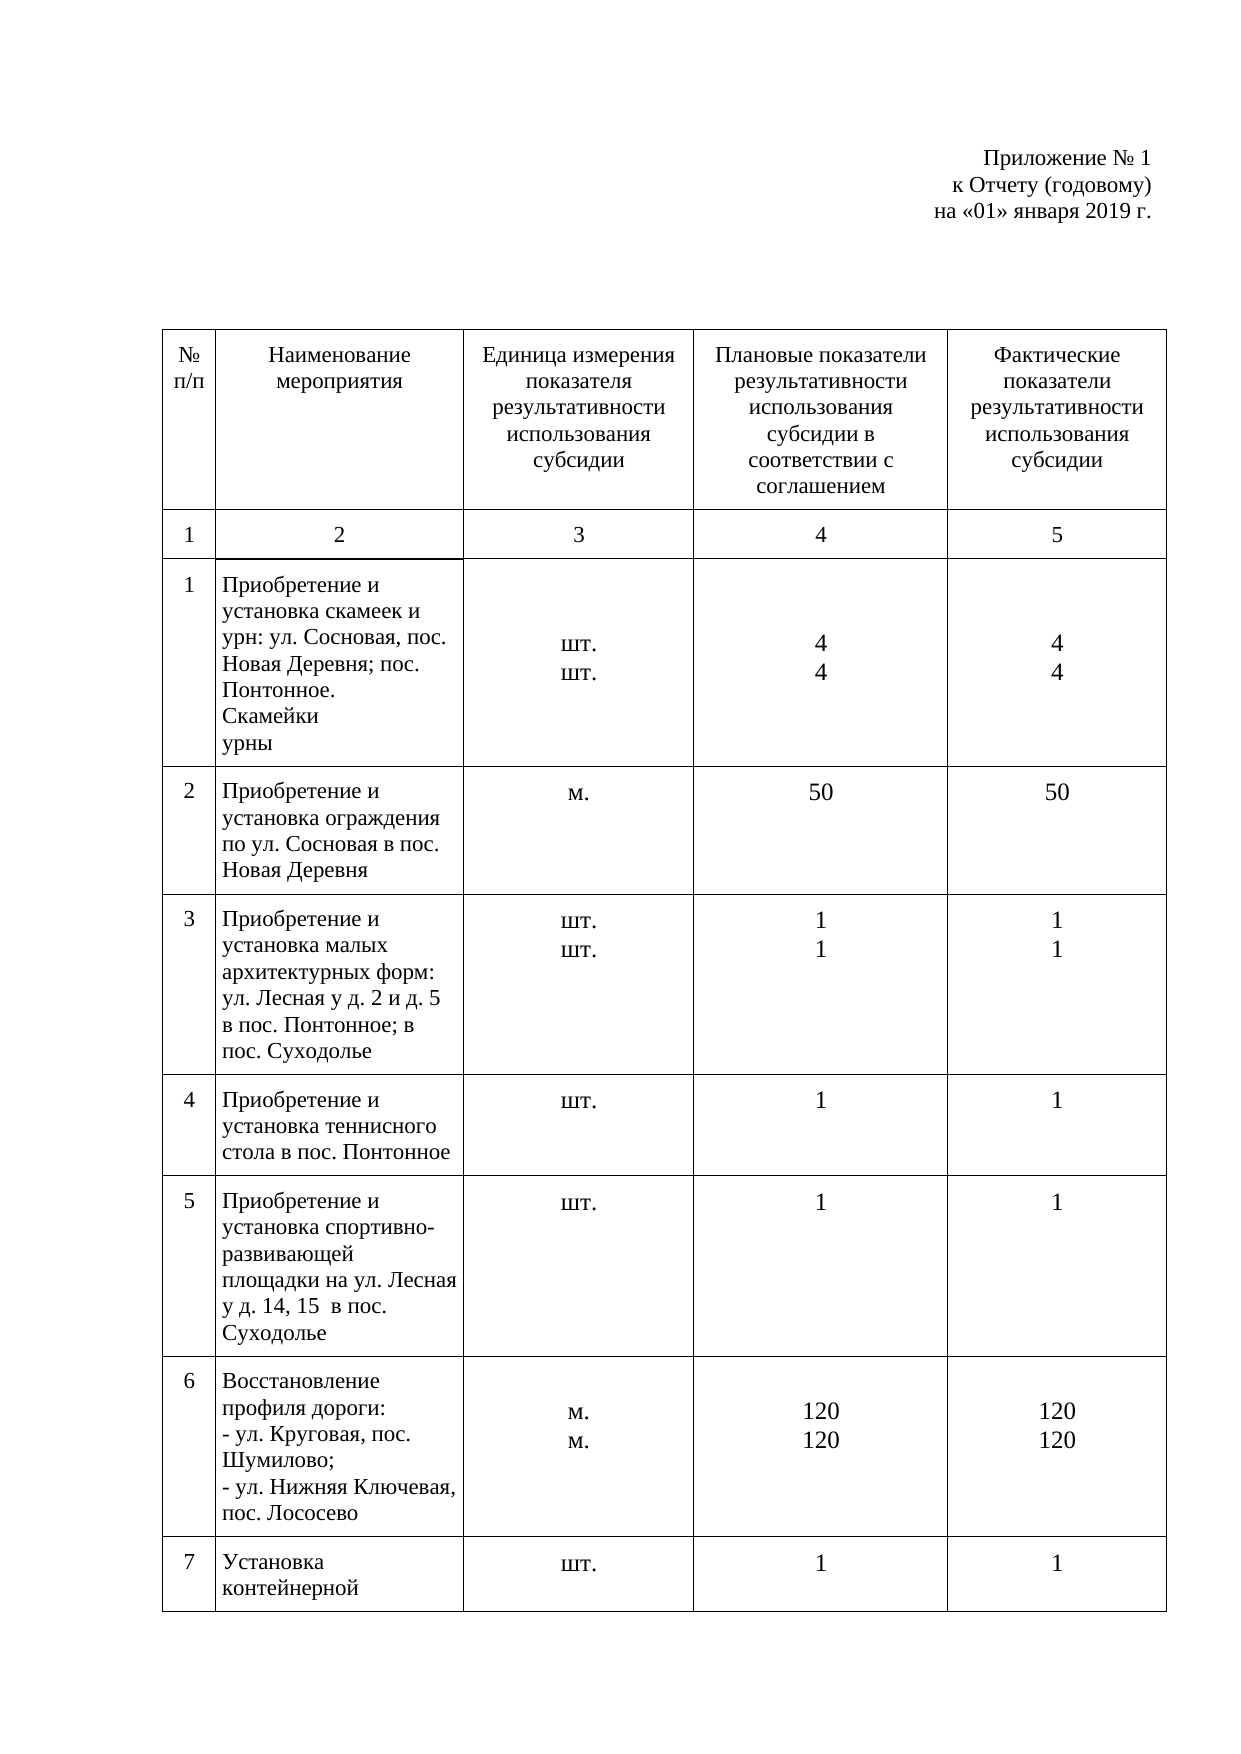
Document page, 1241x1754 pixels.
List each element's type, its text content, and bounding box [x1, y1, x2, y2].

table_cell Приобретение и установка скамеек и урн: ул. Сосновая, пос. Новая Деревня; пос. Понтонное. Скамейки урны [216, 560, 463, 766]
table_cell 4 [163, 1075, 215, 1175]
table_cell шт. [464, 1075, 693, 1175]
table_cell 5 [948, 510, 1166, 558]
table_header № п/п [163, 330, 215, 509]
text Приложение № 1 [177, 144, 1152, 171]
text на «01» января 2019 г. [177, 197, 1152, 223]
table_header Единица измерения показателя результативности использования субсидии [464, 330, 693, 509]
table_header Плановые показатели результативности использования субсидии в соответствии с соглашением [694, 330, 947, 509]
table_cell 2 [163, 767, 215, 893]
table_cell Восстановление профиля дороги: - ул. Круговая, пос. Шумилово; - ул. Нижняя Ключевая, пос. Лососево [216, 1357, 463, 1536]
table_cell 1 [694, 1075, 947, 1175]
table_cell 2 [216, 510, 463, 558]
table_cell 1 [948, 1537, 1166, 1611]
table_cell шт. шт. [464, 895, 693, 1074]
table_cell 120 120 [948, 1357, 1166, 1536]
table_cell 3 [163, 895, 215, 1074]
table_cell Приобретение и установка малых архитектурных форм: ул. Лесная у д. 2 и д. 5 в пос. Понтонное; в пос. Суходолье [216, 895, 463, 1074]
table_cell Приобретение и установка спортивно-развивающей площадки на ул. Лесная у д. 14, 15 в пос. Суходолье [216, 1176, 463, 1356]
table_cell 1 [163, 559, 215, 766]
table_cell м. м. [464, 1357, 693, 1536]
table_cell 1 [694, 1537, 947, 1611]
text к Отчету (годовому) [177, 171, 1152, 197]
table_cell 5 [163, 1176, 215, 1356]
table_cell 1 [694, 1176, 947, 1356]
table_cell 120 120 [694, 1357, 947, 1536]
table_cell 4 4 [948, 559, 1166, 766]
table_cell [216, 1537, 463, 1611]
table_cell 7 [163, 1537, 215, 1611]
table_cell 1 1 [694, 895, 947, 1074]
table_cell 1 1 [948, 895, 1166, 1074]
table_cell 3 [464, 510, 693, 558]
table_cell 4 [694, 510, 947, 558]
table_cell Приобретение и установка теннисного стола в пос. Понтонное [216, 1075, 463, 1175]
table_cell шт. [464, 1176, 693, 1356]
table_cell 50 [948, 767, 1166, 893]
table_cell 50 [694, 767, 947, 893]
table_cell 1 [948, 1075, 1166, 1175]
table_cell 6 [163, 1357, 215, 1536]
table_cell м. [464, 767, 693, 893]
table_cell шт. шт. [464, 559, 693, 766]
table_header Наименование мероприятия [216, 330, 463, 509]
table_cell шт. [464, 1537, 693, 1611]
table_cell Приобретение и установка ограждения по ул. Сосновая в пос. Новая Деревня [216, 767, 463, 893]
table_cell 1 [948, 1176, 1166, 1356]
table_cell 4 4 [694, 559, 947, 766]
table_header Фактические показатели результативности использования субсидии [948, 330, 1166, 509]
table_cell 1 [163, 510, 215, 558]
